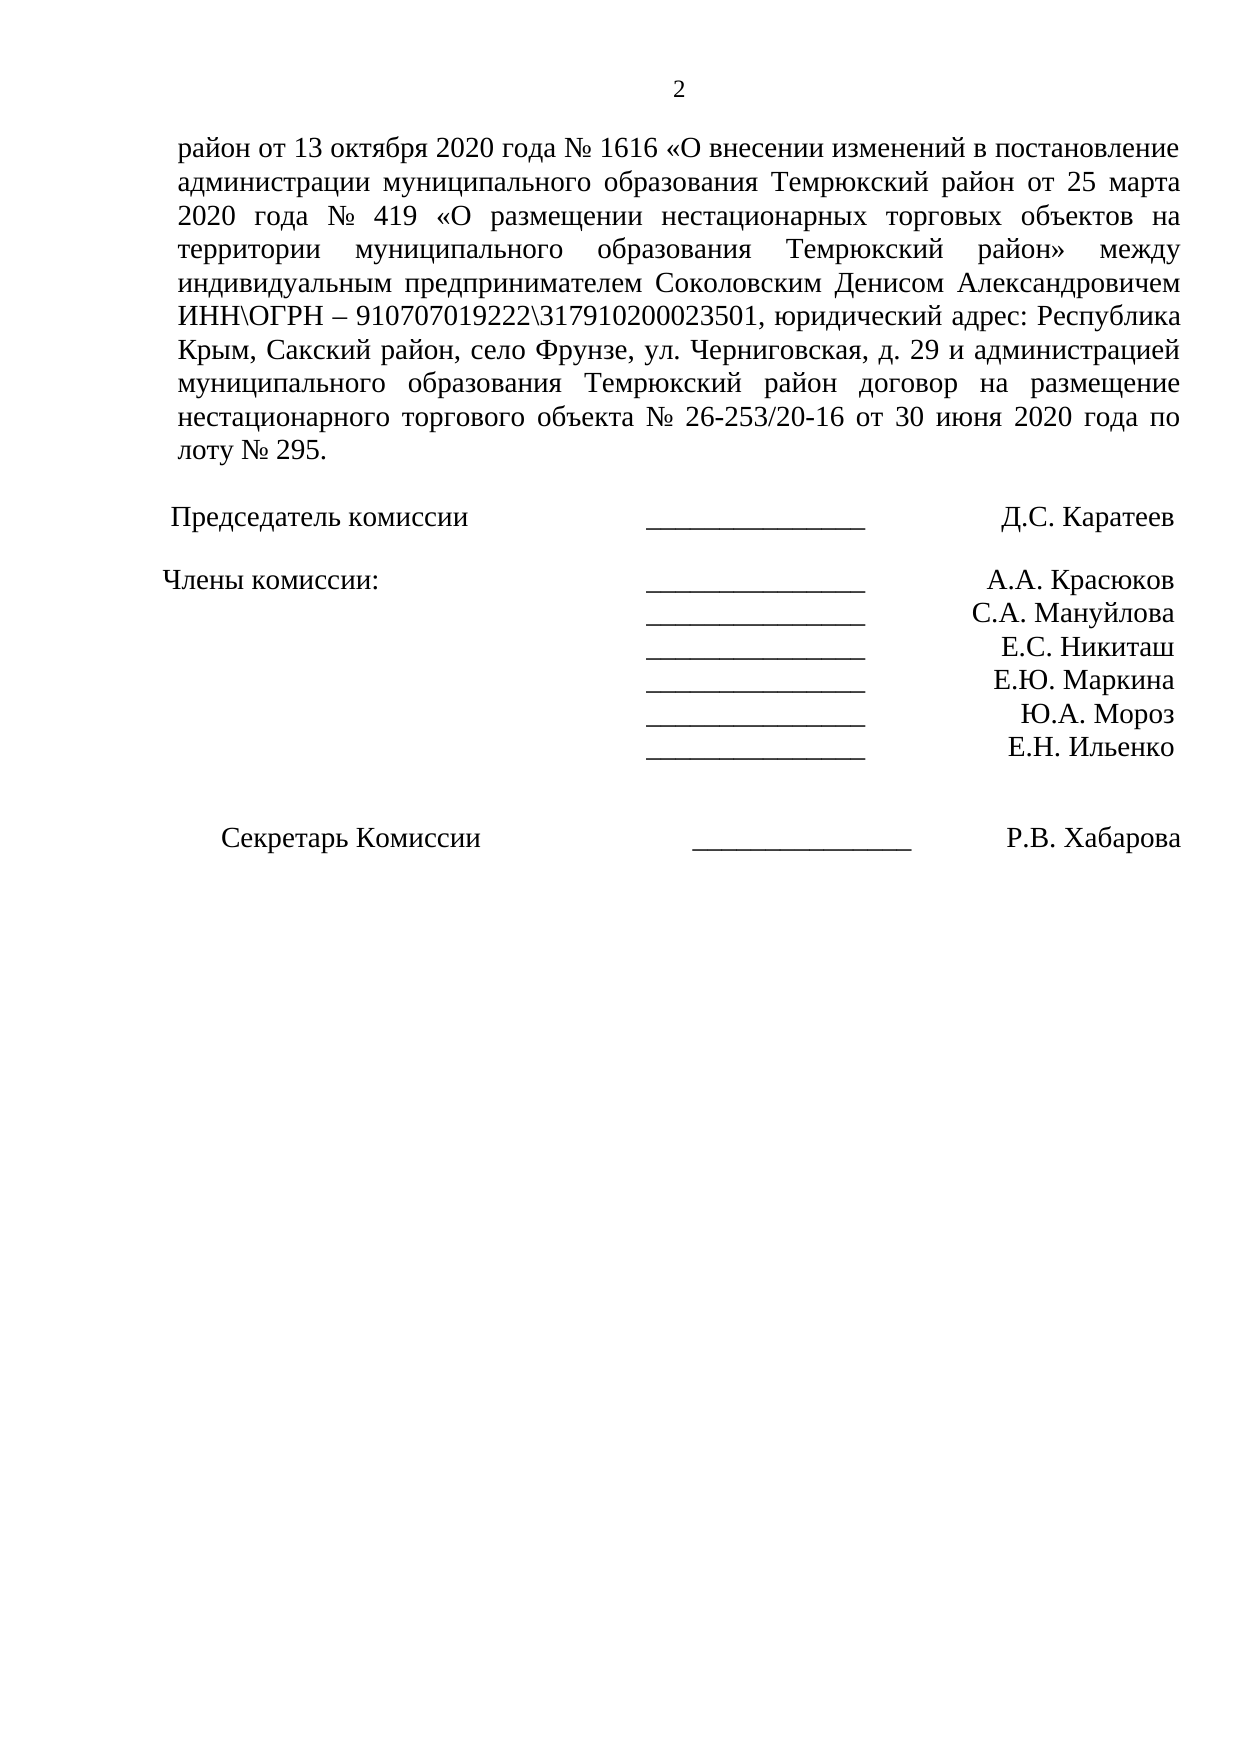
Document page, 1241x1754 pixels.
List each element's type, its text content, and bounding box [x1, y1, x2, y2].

table_cell Члены комиссии: [151, 562, 635, 820]
table_header Председатель комиссии [151, 500, 635, 562]
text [177, 131, 1181, 466]
table_header _______________ [635, 500, 930, 562]
table_cell А.А. Красюков С.А. Мануйлова Е.С. Никиташ Е.Ю. Маркина Ю.А. Мороз Е.Н. Ильенко [930, 562, 1186, 820]
text Секретарь Комиссии _______________ Р.В. Хабарова [177, 820, 1181, 853]
table_header Д.С. Каратеев [930, 500, 1186, 562]
table_cell _______________ _______________ _______________ _______________ _______________ _______________ [635, 562, 930, 820]
